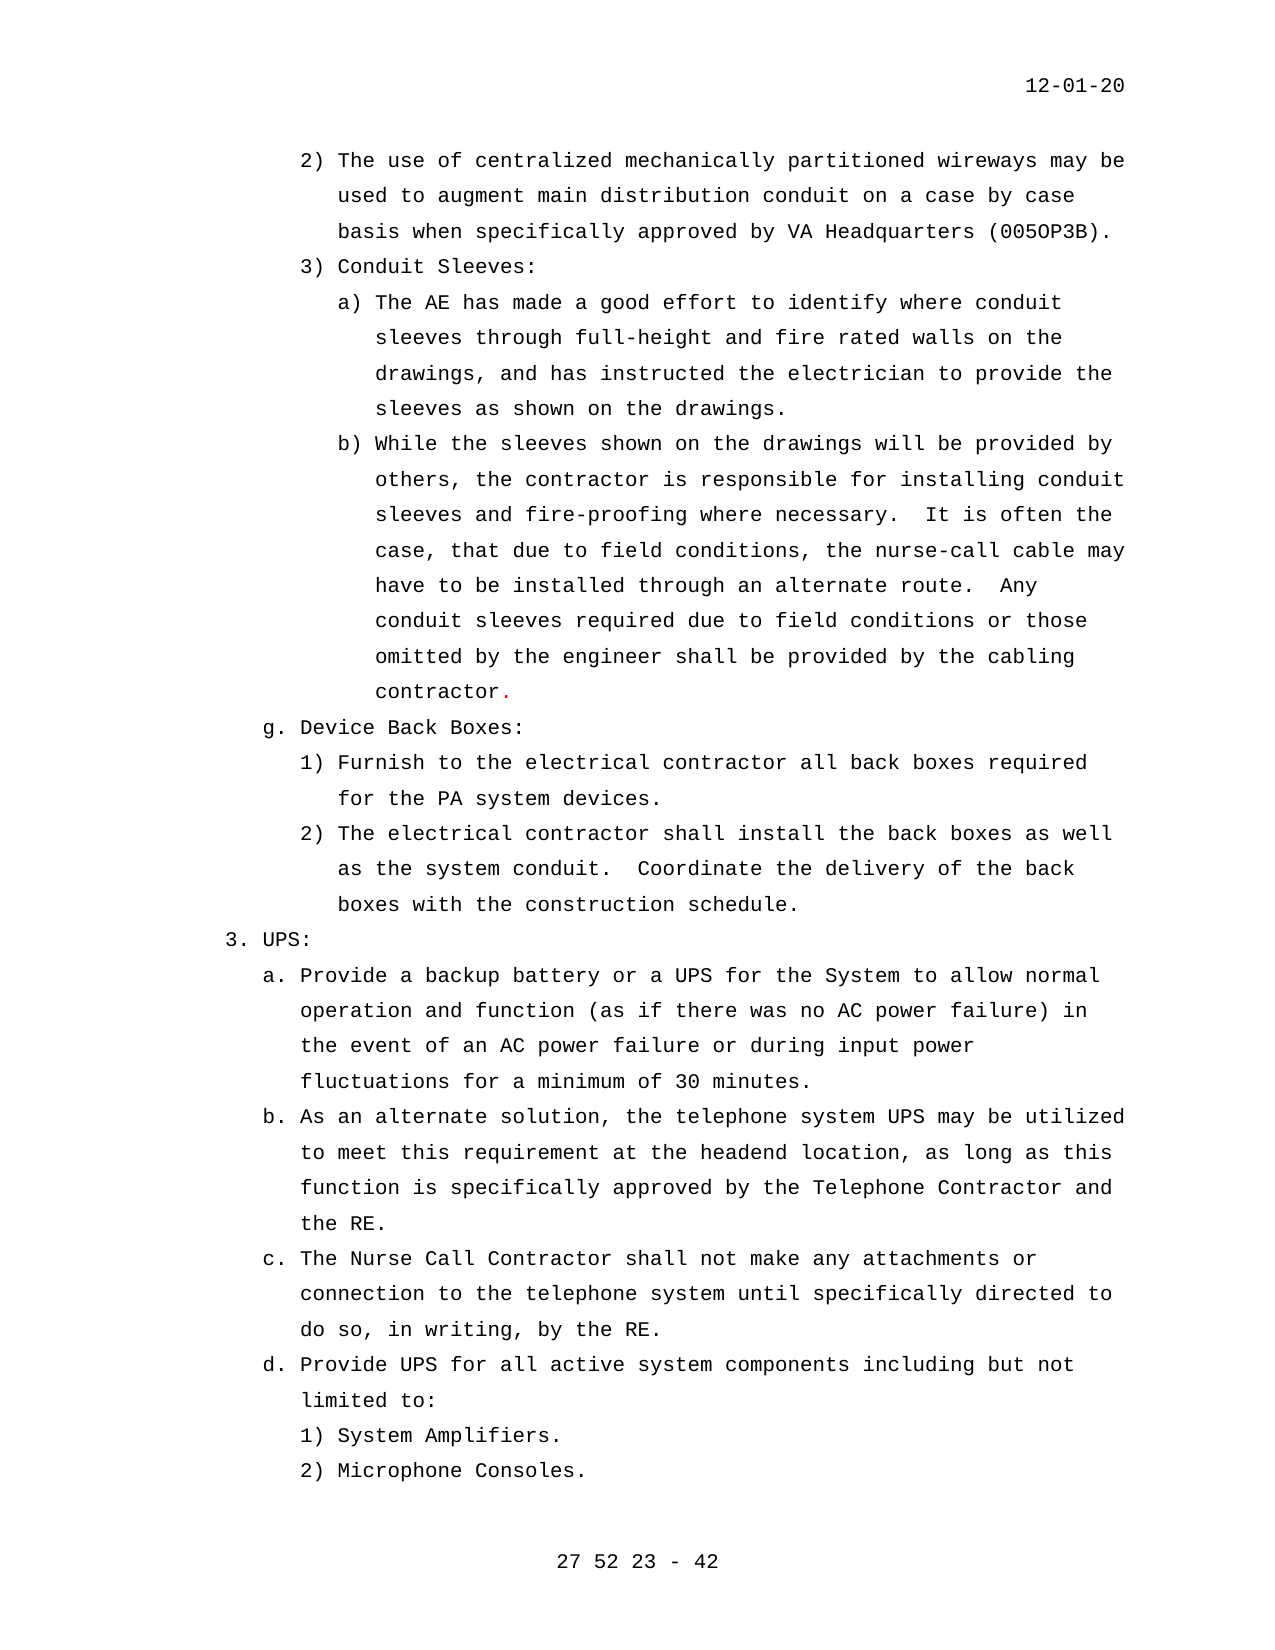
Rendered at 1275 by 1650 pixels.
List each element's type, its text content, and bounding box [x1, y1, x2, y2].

text 1) System Amplifiers. [300, 1425, 1125, 1449]
text g. Device Back Boxes: [262, 717, 1125, 740]
text a. Provide a backup battery or a UPS for the System to allow normal operation and function (as if there was no AC power failure) in the event of an AC power failure or during input power fluctuations for a minimum of 30 minutes. [262, 964, 1125, 1094]
text c. The Nurse Call Contractor shall not make any attachments or connection to the telephone system until specifically directed to do so, in writing, by the RE. [262, 1248, 1125, 1342]
text a) The AE has made a good effort to identify where conduit sleeves through full-height and fire rated walls on the drawings, and has instructed the electrician to provide the sleeves as shown on the drawings. [337, 292, 1125, 422]
text 2) The use of centralized mechanically partitioned wireways may be used to augment main distribution conduit on a case by case basis when specifically approved by VA Headquarters (005OP3B). [300, 150, 1125, 244]
text 2) The electrical contractor shall install the back boxes as well as the system conduit. Coordinate the delivery of the back boxes with the construction schedule. [300, 823, 1125, 917]
text 1) Furnish to the electrical contractor all back boxes required for the PA system devices. [300, 752, 1125, 811]
text b) While the sleeves shown on the drawings will be provided by others, the contractor is responsible for installing conduit sleeves and fire-proofing where necessary. It is often the case, that due to field conditions, the nurse-call cable may have to be installed through an alternate route. Any conduit sleeves required due to field conditions or those omitted by the engineer shall be provided by the cabling contractor. [337, 433, 1125, 705]
text 2) Microphone Consoles. [300, 1460, 1125, 1484]
text b. As an alternate solution, the telephone system UPS may be utilized to meet this requirement at the headend location, as long as this function is specifically approved by the Telephone Contractor and the RE. [262, 1106, 1125, 1236]
text d. Provide UPS for all active system components including but not limited to: [262, 1354, 1125, 1413]
text 3. UPS: [225, 929, 1125, 953]
text 3) Conduit Sleeves: [300, 256, 1125, 280]
